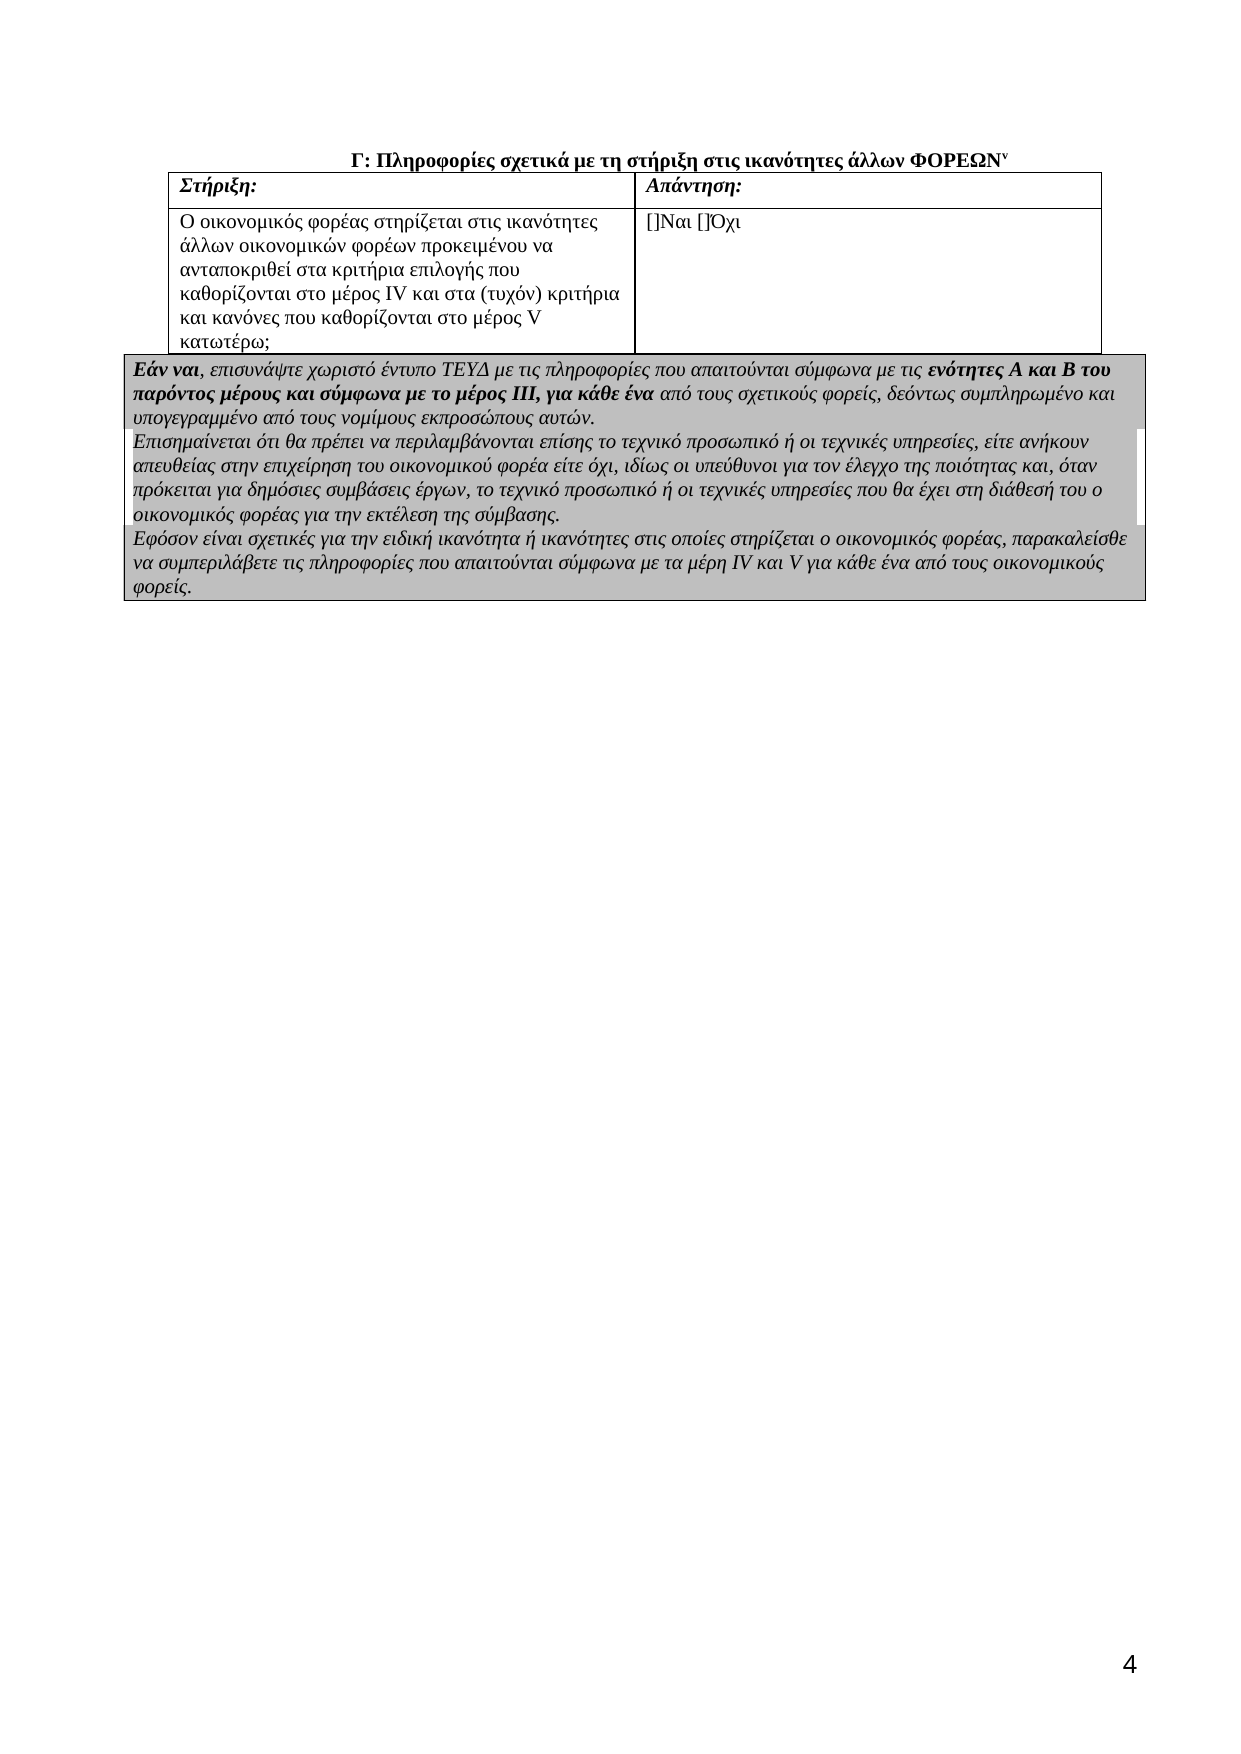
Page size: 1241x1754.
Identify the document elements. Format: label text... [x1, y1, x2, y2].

table_cell Ο οικονομικός φορέας στηρίζεται στις ικανότητες άλλων οικονομικών φορέων προκειμένου να ανταποκριθεί στα κριτήρια επιλογής που καθορίζονται στο μέρος IV και στα (τυχόν) κριτήρια και κανόνες που καθορίζονται στο μέρος V κατωτέρω; [169, 209, 634, 353]
text Εάν ναι, επισυνάψτε χωριστό έντυπο ΤΕΥΔ με τις πληροφορίες που απαιτούνται σύμφωνα με τις ενότητες Α και Β του παρόντος μέρους και σύμφωνα με το μέρος ΙΙΙ, για κάθε ένα από τους σχετικούς φορείς, δεόντως συμπληρωμένο και υπογεγραμμένο από τους νομίμους εκπροσώπους αυτών. [125, 355, 1145, 429]
table_header Στήριξη: [169, 173, 634, 207]
table_cell []Ναι []Όχι [636, 209, 1101, 353]
text Επισημαίνεται ότι θα πρέπει να περιλαμβάνονται επίσης το τεχνικό προσωπικό ή οι τεχνικές υπηρεσίες, είτε ανήκουν απευθείας στην επιχείρηση του οικονομικού φορέα είτε όχι, ιδίως οι υπεύθυνοι για τον έλεγχο της ποιότητας και, όταν πρόκειται για δημόσιες συμβάσεις έργων, το τεχνικό προσωπικό ή οι τεχνικές υπηρεσίες που θα έχει στη διάθεσή του ο οικονομικός φορέας για την εκτέλεση της σύμβασης. [133, 429, 1137, 522]
text Εφόσον είναι σχετικές για την ειδική ικανότητα ή ικανότητες στις οποίες στηρίζεται ο οικονομικός φορέας, παρακαλείσθε να συμπεριλάβετε τις πληροφορίες που απαιτούνται σύμφωνα με τα μέρη IV και V για κάθε ένα από τους οικονομικούς φορείς. [125, 522, 1145, 600]
table_header Απάντηση: [636, 173, 1101, 207]
text Γ: Πληροφορίες σχετικά με τη στήριξη στις ικανότητες άλλων ΦΟΡΕΩΝ [221, 148, 1137, 172]
